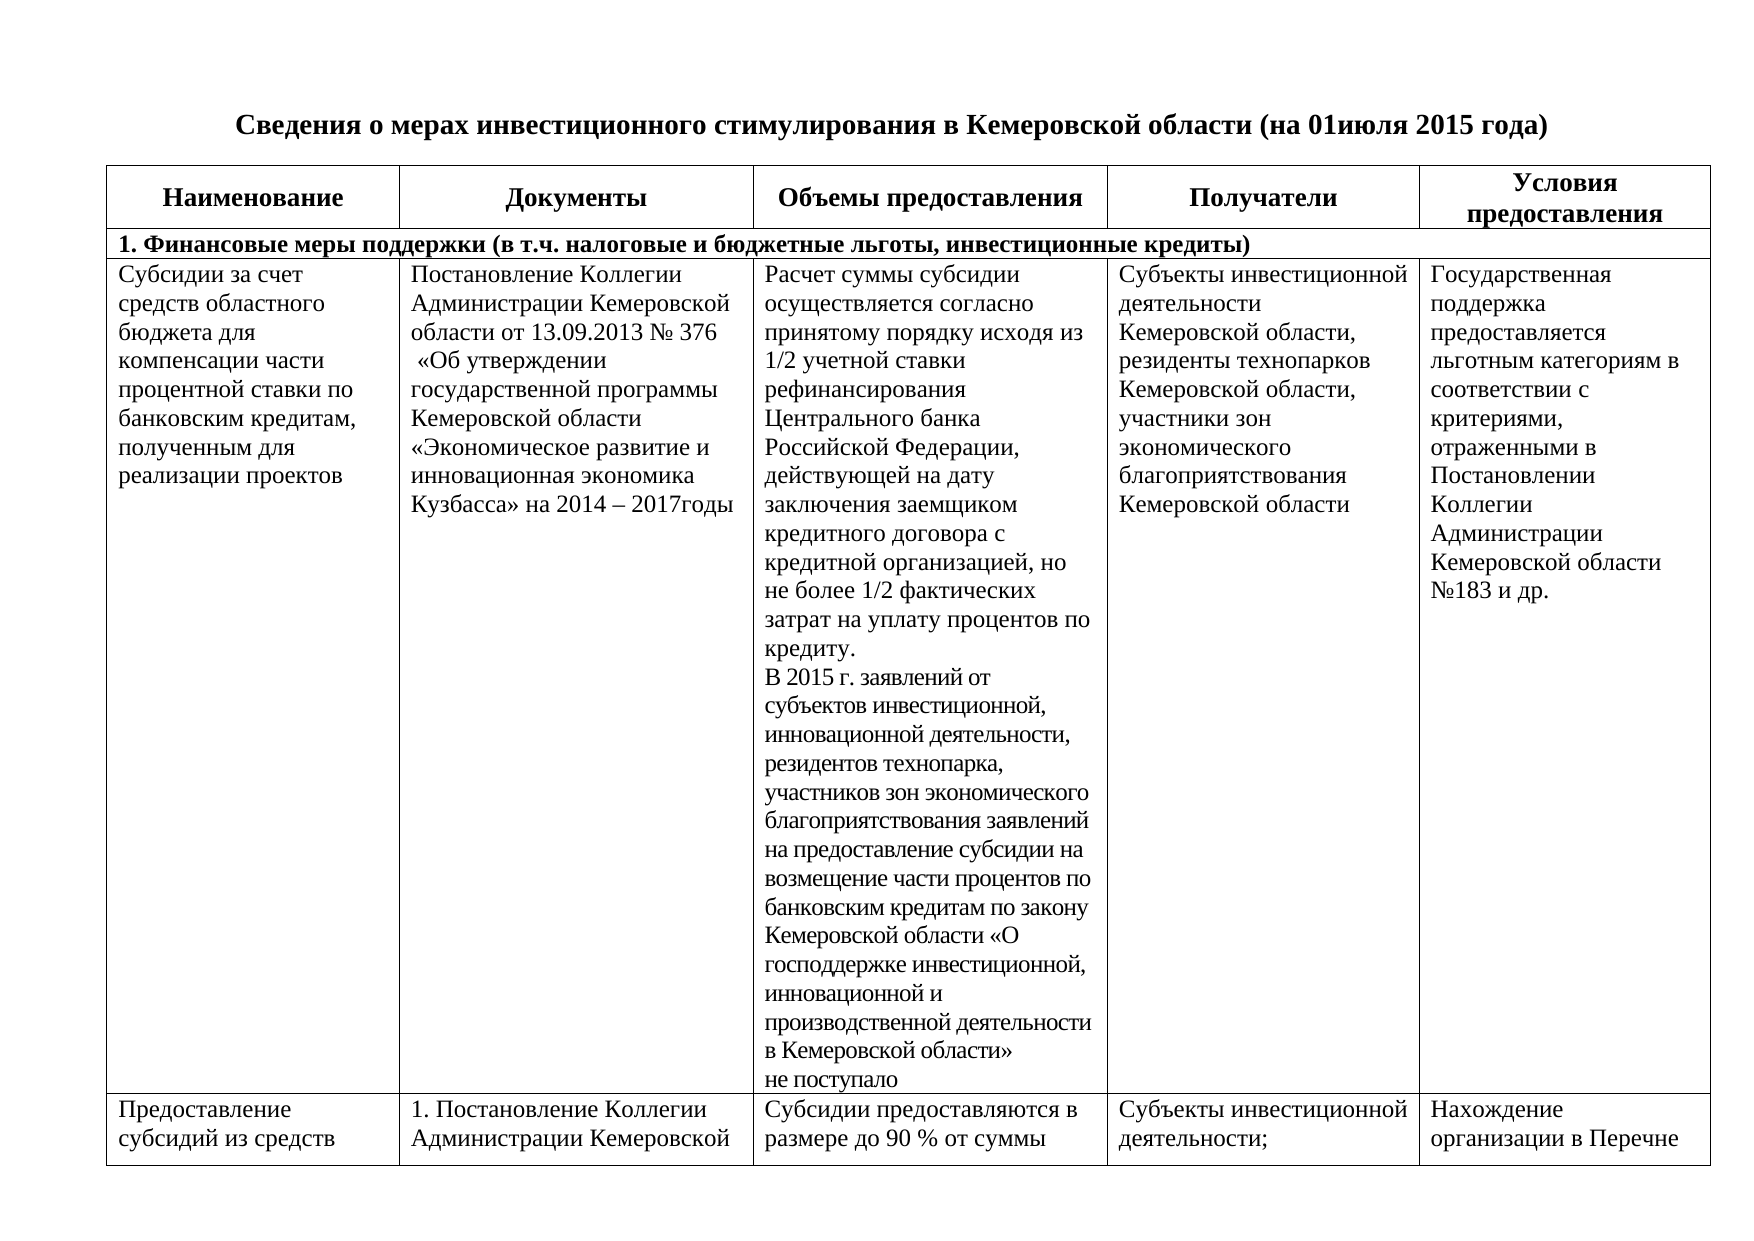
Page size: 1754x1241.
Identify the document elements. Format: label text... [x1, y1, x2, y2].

table_header Условия предоставления [1420, 166, 1710, 228]
table_header Получатели [1108, 166, 1419, 228]
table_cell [400, 1094, 753, 1165]
table_header Документы [400, 166, 753, 228]
table_cell Постановление Коллегии Администрации Кемеровской области от 13.09.2013 № 376 «Об утверждении государственной программы Кемеровской области «Экономическое развитие и инновационная экономика Кузбасса» на 2014 – 2017годы [400, 259, 753, 1093]
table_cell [107, 1094, 399, 1165]
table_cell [1108, 1094, 1419, 1165]
table_cell Государственная поддержка предоставляется льготным категориям в соответствии с критериями, отраженными в Постановлении Коллегии Администрации Кемеровской области №183 и др. [1420, 259, 1710, 1093]
table_cell 1. Финансовые меры поддержки (в т.ч. налоговые и бюджетные льготы, инвестиционные кредиты) [107, 229, 1710, 258]
text Сведения о мерах инвестиционного стимулирования в Кемеровской области (на 01июля 2015 года) [118, 107, 1665, 141]
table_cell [1420, 1094, 1710, 1165]
table_cell Расчет суммы субсидии осуществляется согласно принятому порядку исходя из 1/2 учетной ставки рефинансирования Центрального банка Российской Федерации, действующей на дату заключения заемщиком кредитного договора с кредитной организацией, но не более 1/2 фактических затрат на уплату процентов по кредиту. В 2015 г. заявлений от субъектов инвестиционной, инновационной деятельности, резидентов технопарка, участников зон экономического благоприятствования заявлений на предоставление субсидии на возмещение части процентов по банковским кредитам по закону Кемеровской области «О господдержке инвестиционной, инновационной и производственной деятельности в Кемеровской области» не поступало [754, 259, 1107, 1093]
table_cell Субсидии за счет средств областного бюджета для компенсации части процентной ставки по банковским кредитам, полученным для реализации проектов [107, 259, 399, 1093]
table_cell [754, 1094, 1107, 1165]
table_header Объемы предоставления [754, 166, 1107, 228]
table_header Наименование [107, 166, 399, 228]
table_cell Субъекты инвестиционной деятельности Кемеровской области, резиденты технопарков Кемеровской области, участники зон экономического благоприятствования Кемеровской области [1108, 259, 1419, 1093]
